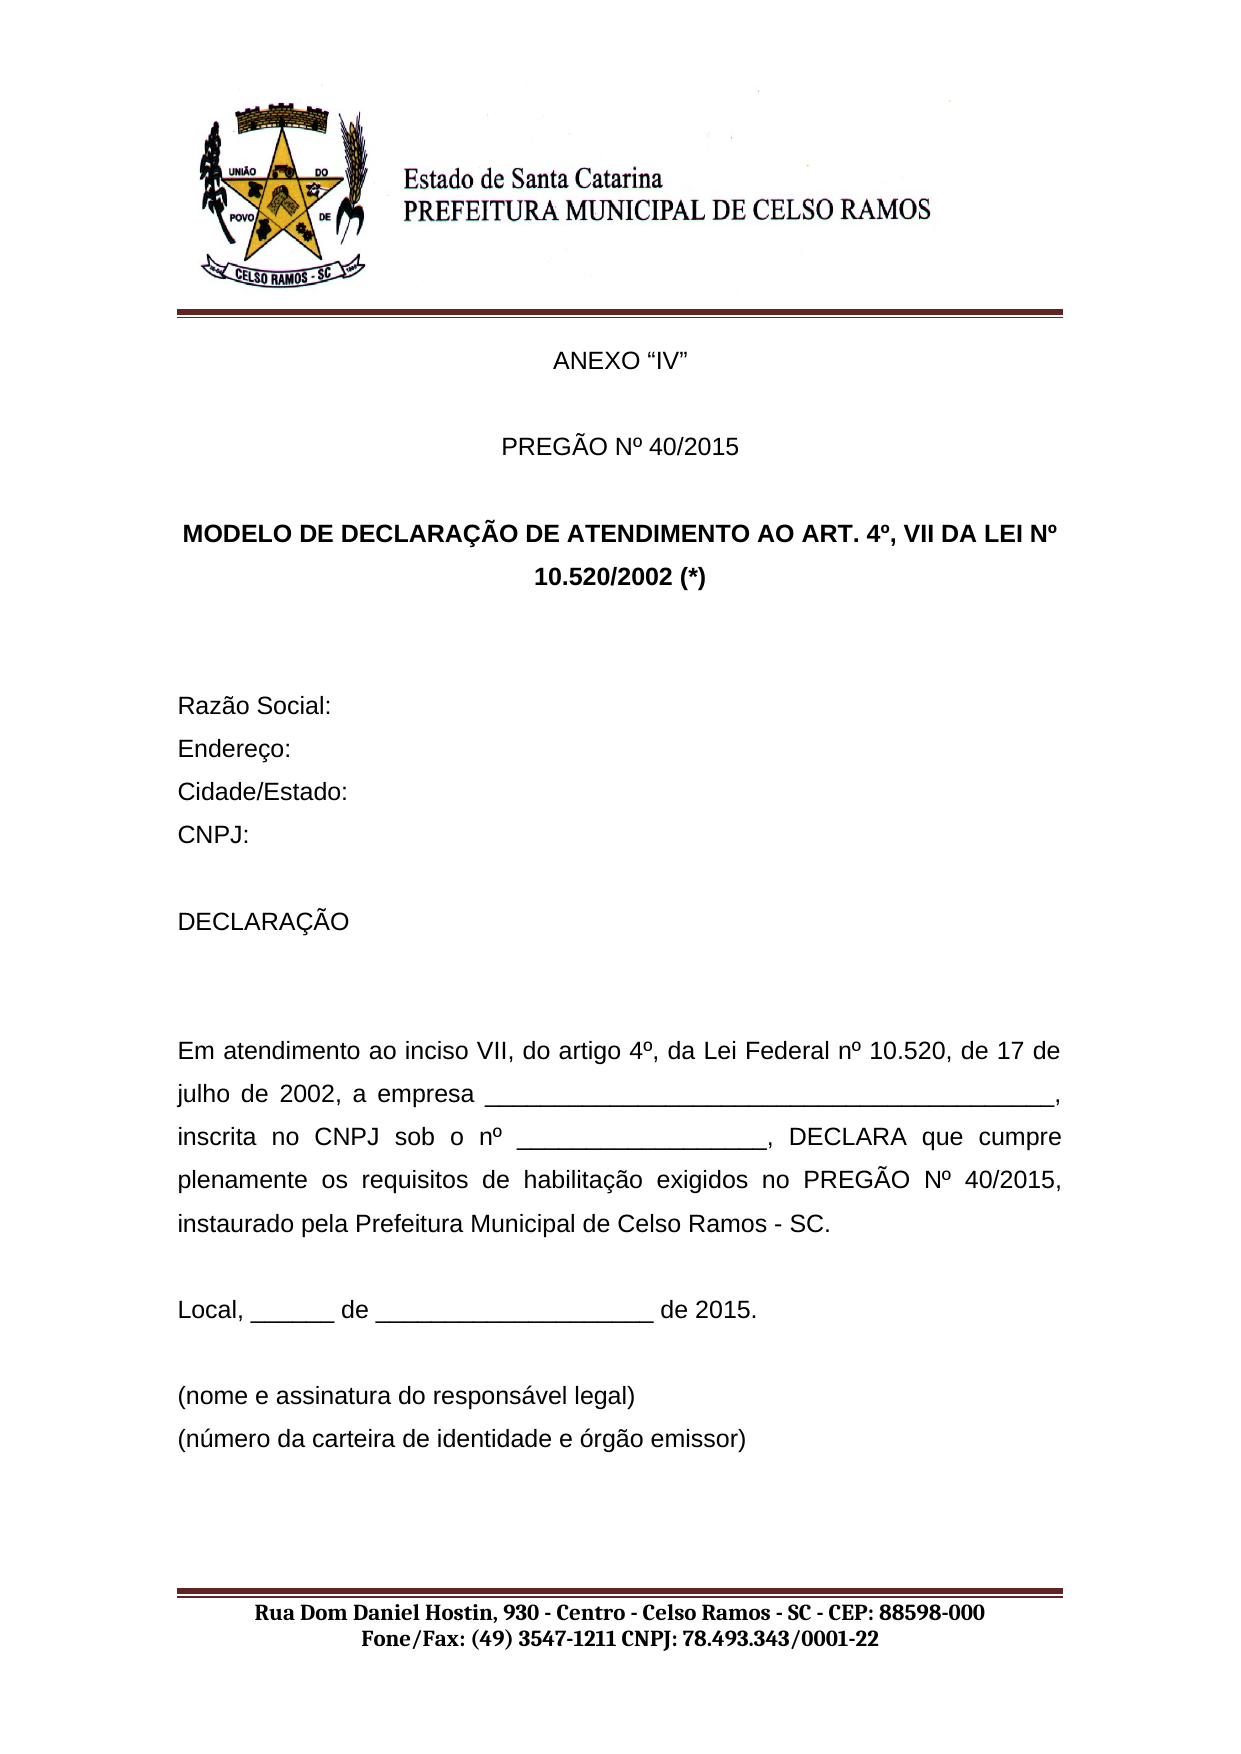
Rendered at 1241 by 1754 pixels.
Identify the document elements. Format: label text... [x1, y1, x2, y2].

text Em atendimento ao inciso VII, do artigo 4º, da Lei Federal nº 10.520, de 17 de julho de 2002, a empresa _________________________________________, inscrita no CNPJ sob o nº __________________, DECLARA que cumpre plenamente os requisitos de habilitação exigidos no PREGÃO Nº 40/2015, instaurado pela Prefeitura Municipal de Celso Ramos - SC. [177, 1036, 1063, 1237]
text Cidade/Estado: [177, 777, 1063, 806]
text PREGÃO Nº 40/2015 [177, 432, 1063, 461]
text (número da carteira de identidade e órgão emissor) [177, 1424, 1063, 1453]
text Local, ______ de ____________________ de 2015. [177, 1295, 1063, 1323]
text MODELO DE DECLARAÇÃO DE ATENDIMENTO AO ART. 4º, VII DA LEI Nº 10.520/2002 (*) [177, 518, 1063, 590]
text Razão Social: [177, 691, 1063, 720]
text ANEXO “IV” [177, 346, 1063, 375]
picture [178, 73, 1062, 307]
text (nome e assinatura do responsável legal) [177, 1381, 1063, 1410]
text DECLARAÇÃO [177, 907, 1063, 935]
text Endereço: [177, 734, 1063, 763]
text CNPJ: [177, 820, 1063, 849]
